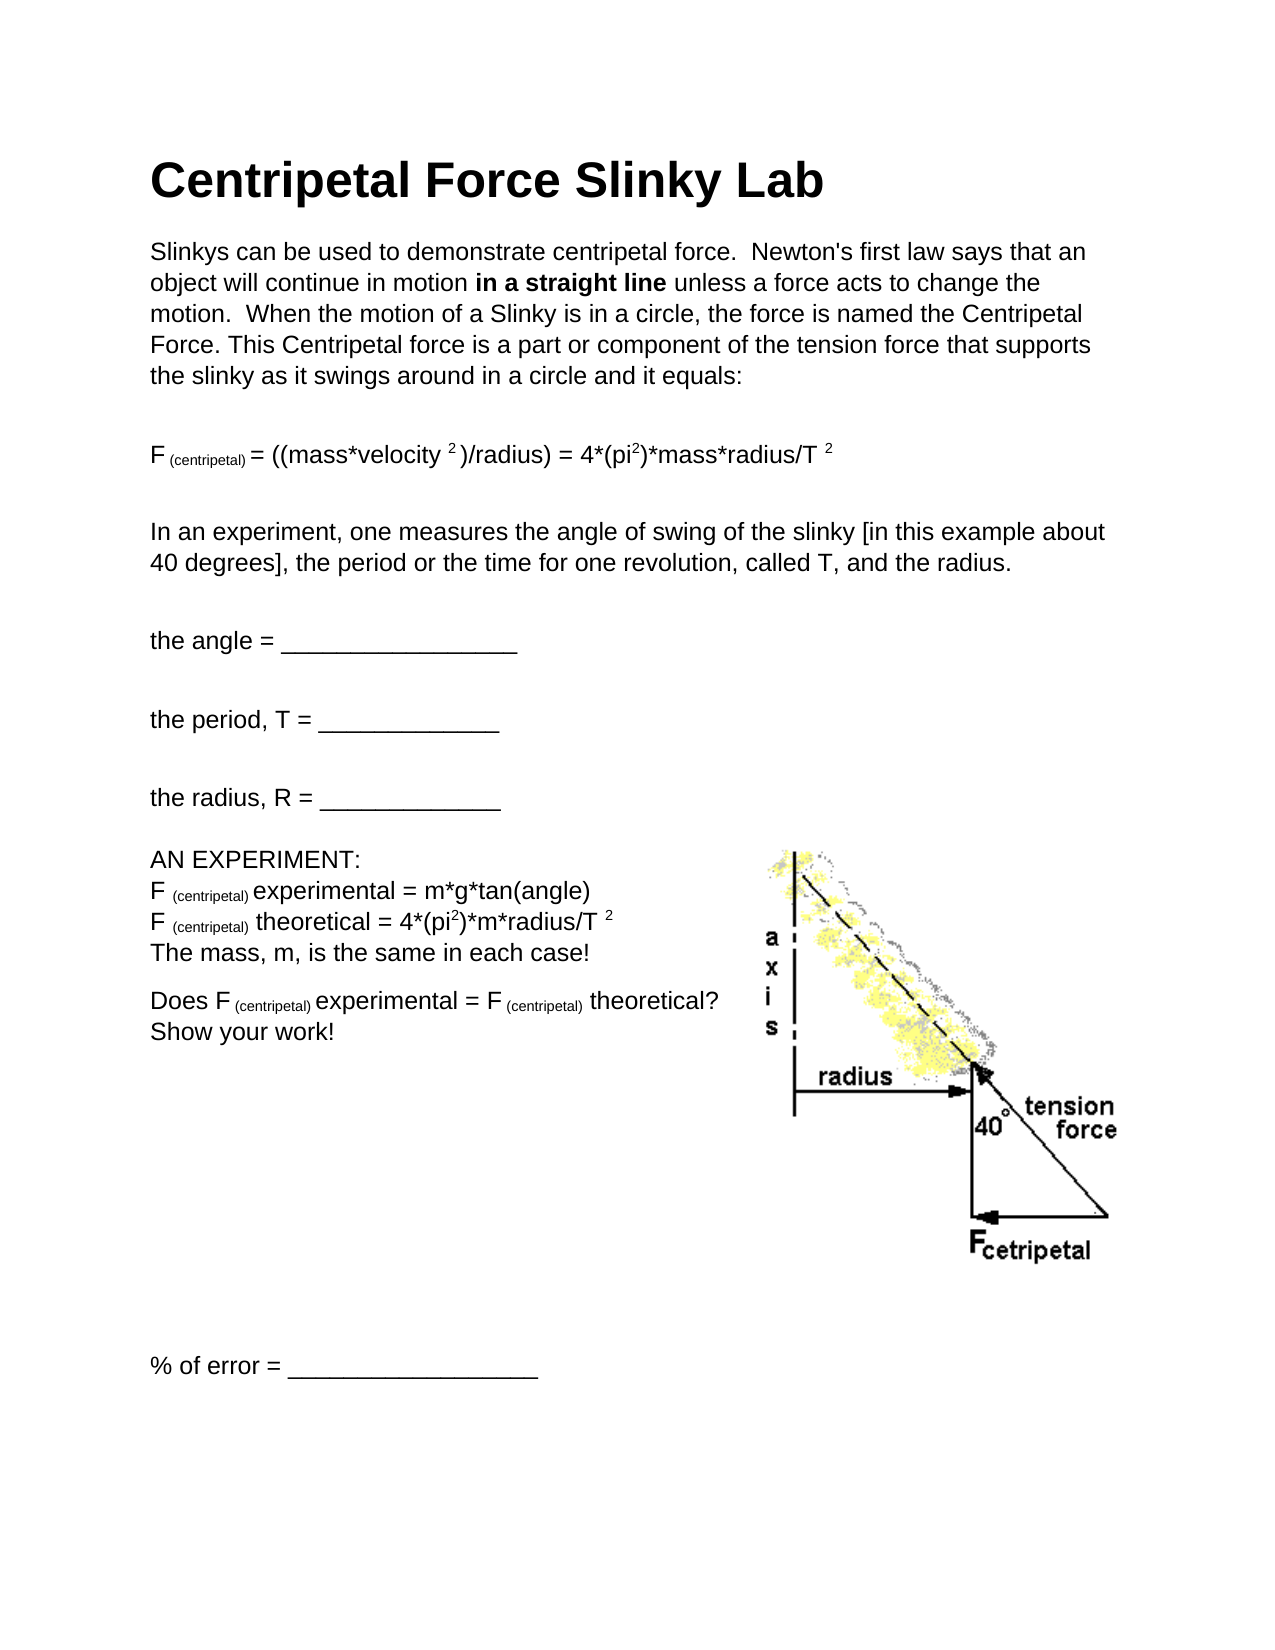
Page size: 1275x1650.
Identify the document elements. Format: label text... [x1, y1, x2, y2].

text In an experiment, one measures the angle of swing of the slinky [in this example about 40 degrees], the period or the time for one revolution, called T, and the radius. [150, 517, 1125, 607]
picture [754, 845, 1125, 1272]
text the period, T = _____________ [150, 674, 1125, 764]
text Slinkys can be used to demonstrate centripetal force. Newton's first law says that an object will continue in motion in a straight line unless a force acts to change the motion. When the motion of a Slinky is in a circle, the force is named the Centripetal Force. This Centripetal force is a part or component of the tension force that supports the slinky as it swings around in a circle and it equals: [150, 237, 1125, 389]
text Centripetal Force Slinky Lab [150, 150, 1125, 207]
text % of error = __________________ [150, 1351, 1125, 1379]
text F (centripetal) = ((mass*velocity 2 )/radius) = 4*(pi2)*mass*radius/T 2 [150, 408, 1125, 498]
text the angle = _________________ [150, 626, 1125, 655]
text Does F (centripetal) experimental = F (centripetal) theoretical? Show your work! [150, 986, 754, 1046]
text the radius, R = _____________ AN EXPERIMENT: F (centripetal) experimental = m*g*tan(angle) F (centripetal) theoretical = 4*(pi2)*m*radius/T 2 The mass, m, is the same in each case! [150, 783, 1125, 967]
